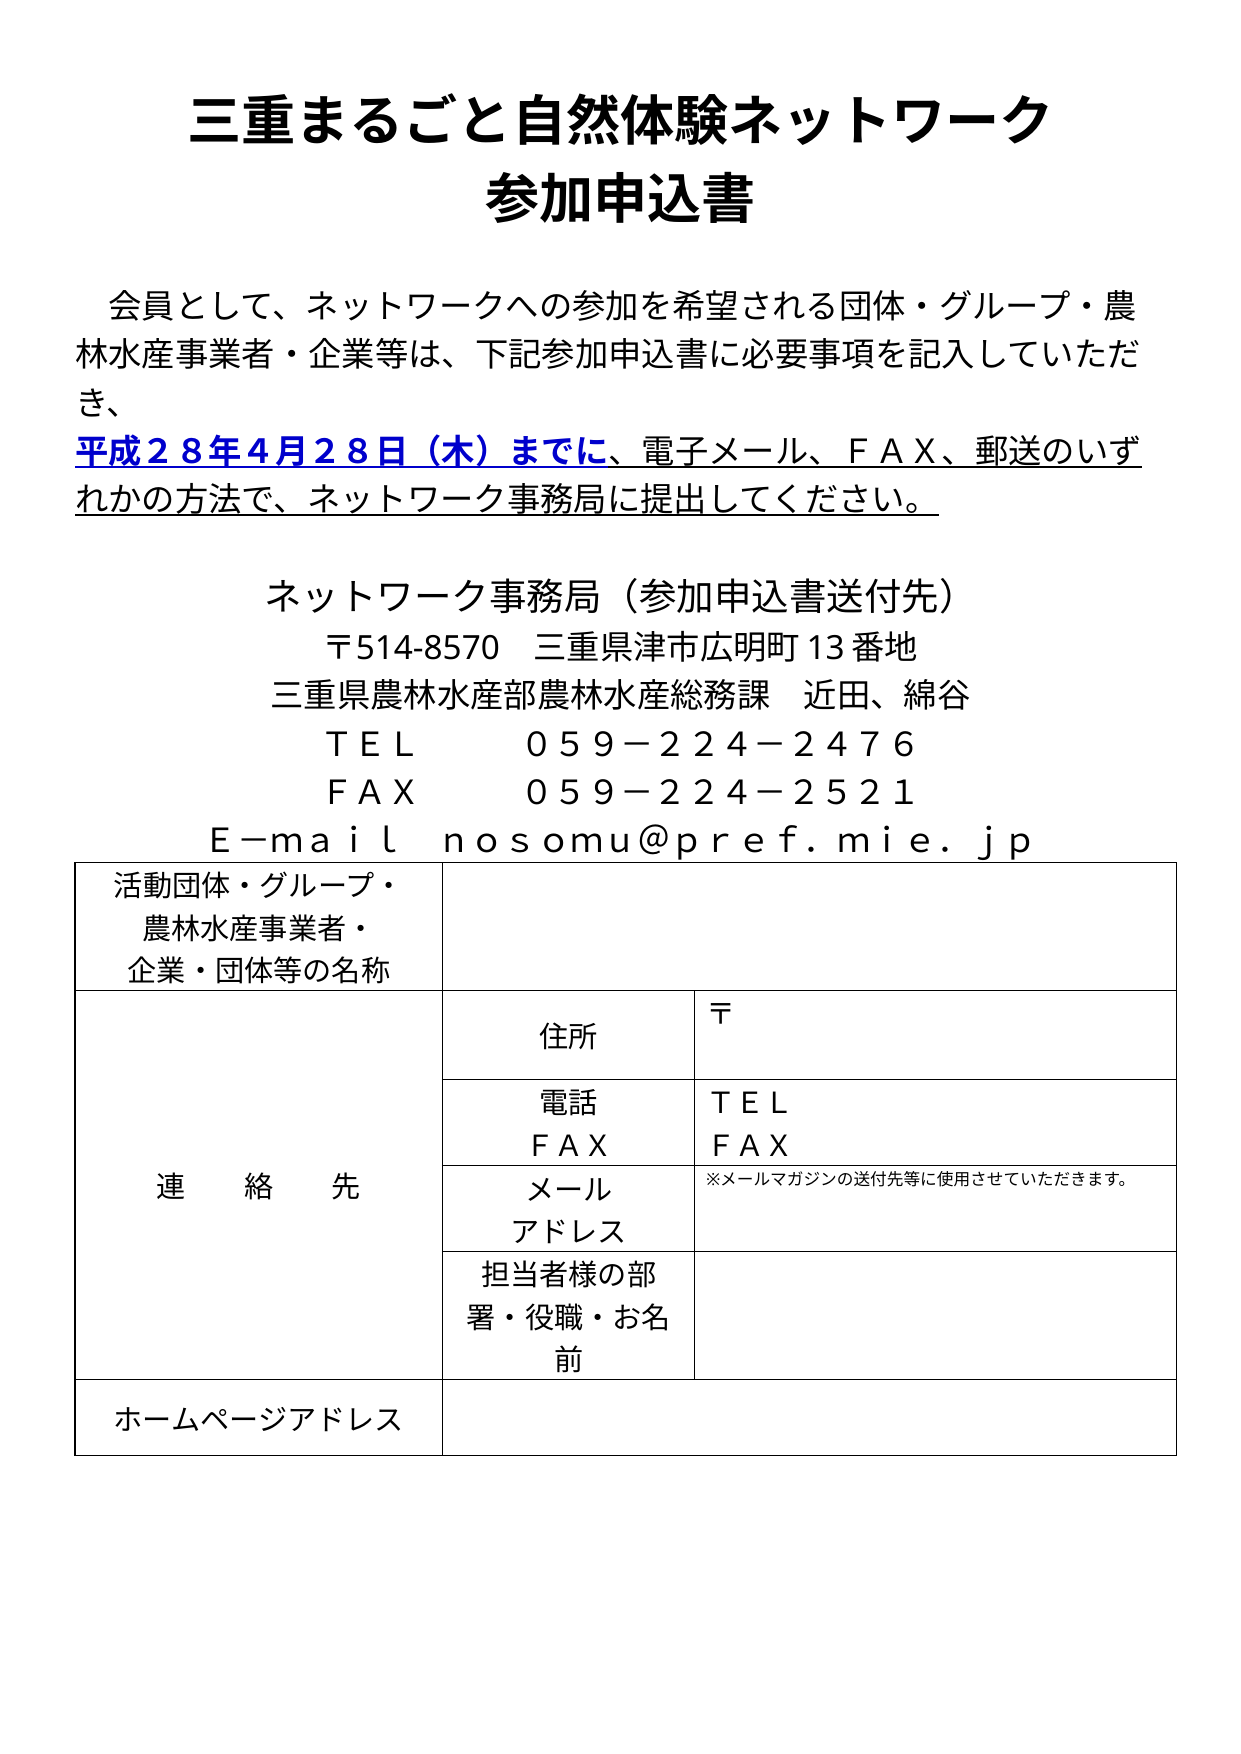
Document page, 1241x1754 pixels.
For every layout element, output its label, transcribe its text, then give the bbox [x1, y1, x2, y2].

table_header [443, 863, 1176, 990]
text 〒514-8570 三重県津市広明町13番地 [75, 621, 1165, 669]
text 参加申込書 [75, 156, 1165, 234]
text 平成２８年４月２８日（木）までに、電子メール、ＦＡＸ、郵送のいずれかの方法で、ネットワーク事務局に提出してください。 [75, 424, 1165, 521]
text 三重県農林水産部農林水産総務課 近田、綿谷 [75, 669, 1165, 717]
table_cell ＴＥＬ ＦＡＸ [695, 1080, 1176, 1165]
table_header 活動団体・グループ・ 農林水産事業者・ 企業・団体等の名称 [76, 863, 442, 990]
table_cell メール アドレス [443, 1166, 694, 1251]
table_cell 連 絡 先 [76, 991, 442, 1379]
table_cell 電話 ＦＡＸ [443, 1080, 694, 1165]
text ＦＡＸ ０５９－２２４－２５２１ [75, 766, 1165, 814]
text 会員として、ネットワークへの参加を希望される団体・グループ・農林水産事業者・企業等は、下記参加申込書に必要事項を記入していただき、 [75, 280, 1165, 424]
text Ｅ－ｍａｉｌ ｎｏｓｏｍｕ＠ｐｒｅｆ．ｍｉｅ．ｊｐ [75, 814, 1165, 862]
table_cell [695, 1252, 1176, 1379]
table_cell 担当者様の部署・役職・お名前 [443, 1252, 694, 1379]
table_cell 〒 [695, 991, 1176, 1078]
table_cell [443, 1380, 1176, 1455]
table_cell ※メールマガジンの送付先等に使用させていただきます。 [695, 1166, 1176, 1251]
text ネットワーク事務局（参加申込書送付先） [75, 566, 1165, 621]
text 三重まるごと自然体験ネットワーク [75, 77, 1165, 156]
table_cell ホームページアドレス [76, 1380, 442, 1455]
text ＴＥＬ ０５９－２２４－２４７６ [75, 717, 1165, 766]
table_cell 住所 [443, 991, 694, 1078]
